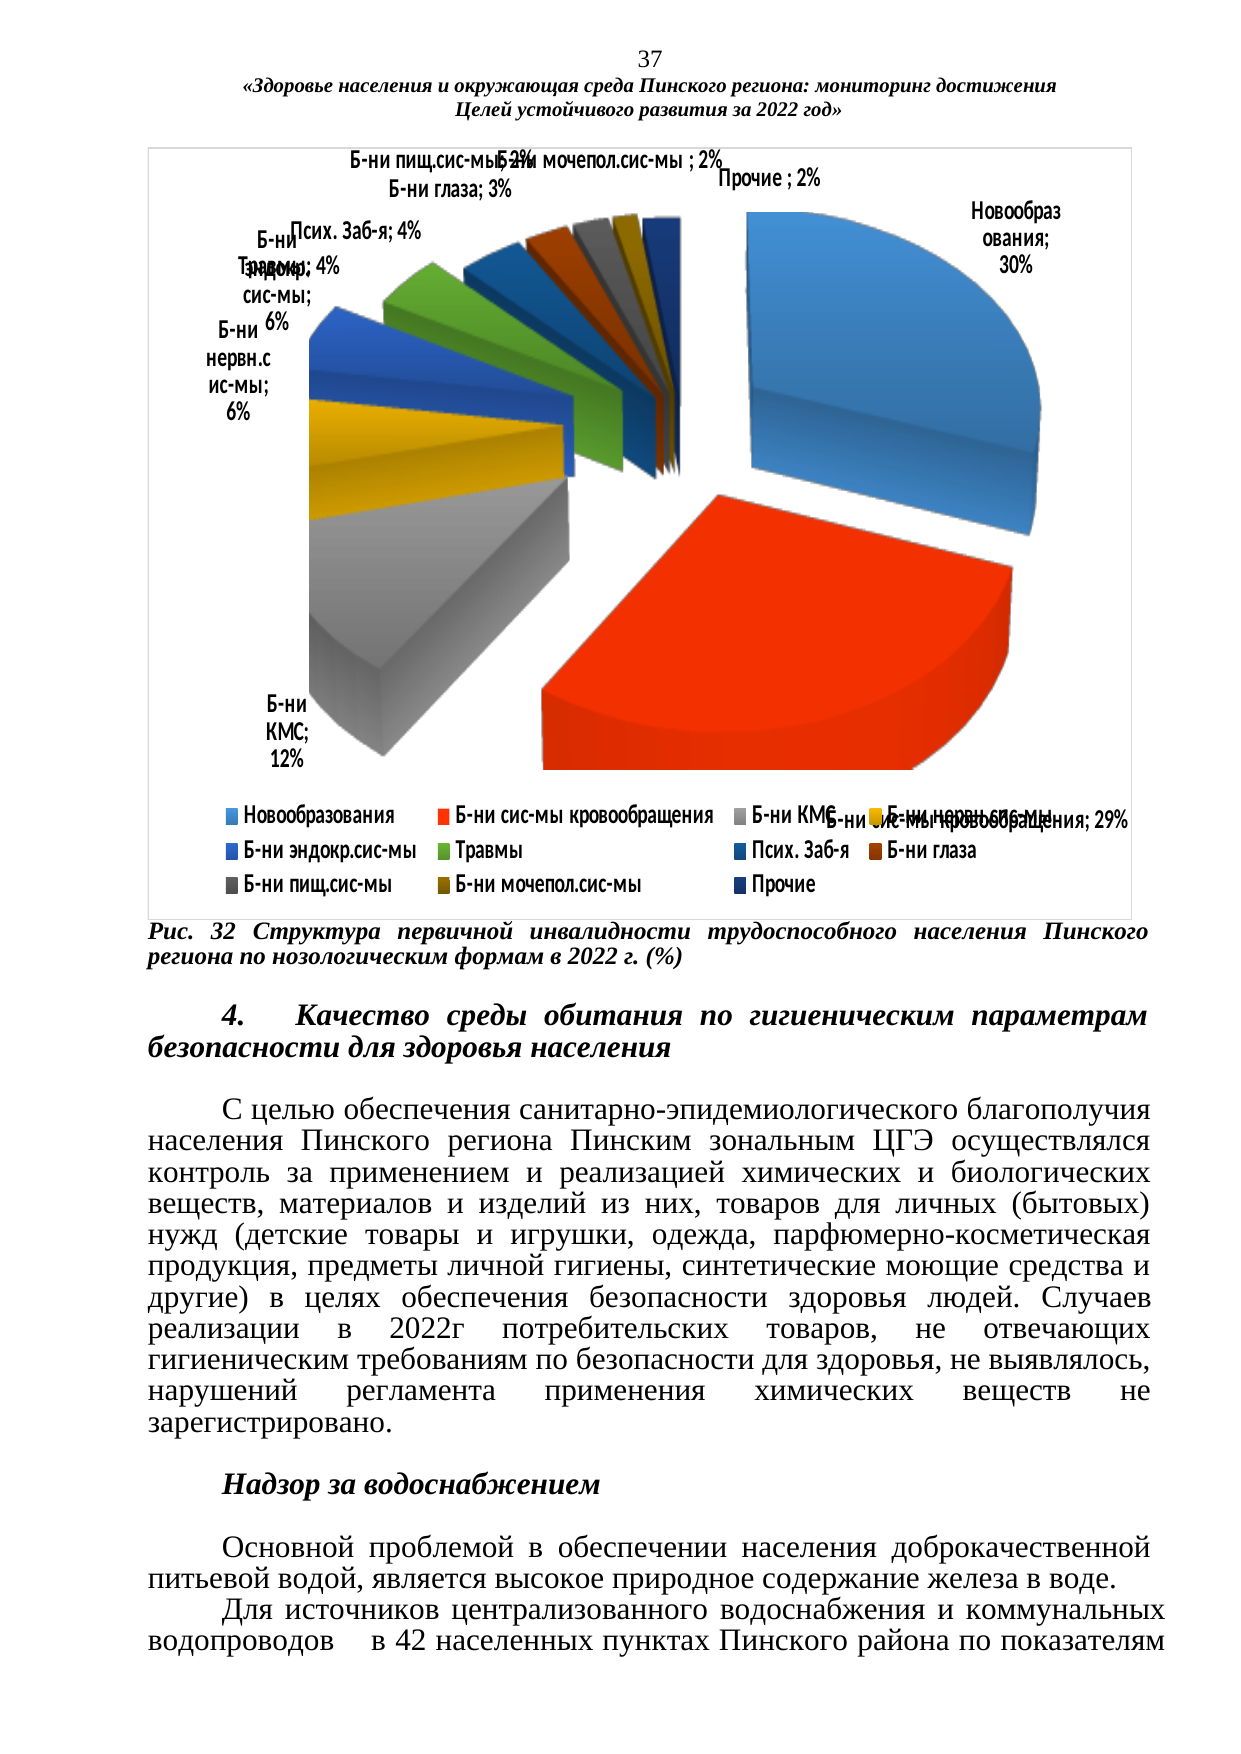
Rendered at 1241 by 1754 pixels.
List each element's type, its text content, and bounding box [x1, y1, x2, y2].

text С целью обеспечения санитарно-эпидемиологического благополучия населения Пинского региона Пинским зональным ЦГЭ осуществлялся контроль за применением и реализацией химических и биологических веществ, материалов и изделий из них, товаров для личных (бытовых) нужд (детские товары и игрушки, одежда, парфюмерно-косметическая продукция, предметы личной гигиены, синтетические моющие средства и другие) в целях обеспечения безопасности здоровья людей. Случаев реализации в 2022г потребительских товаров, не отвечающих гигиеническим требованиям по безопасности для здоровья, не выявлялось, нарушений регламента применения химических веществ не зарегистрировано. [148, 1094, 1152, 1438]
text Надзор за водоснабжением [148, 1469, 1152, 1501]
text Рис. 32 Структура первичной инвалидности трудоспособного населения Пинского региона по нозологическим формам в 2022 г. (%) [148, 919, 1152, 969]
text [148, 1594, 1166, 1657]
text Основной проблемой в обеспечении населения доброкачественной питьевой водой, является высокое природное содержание железа в воде. [148, 1532, 1152, 1594]
list Качество среды обитания по гигиеническим параметрам безопасности для здоровья населения [148, 1001, 1152, 1063]
